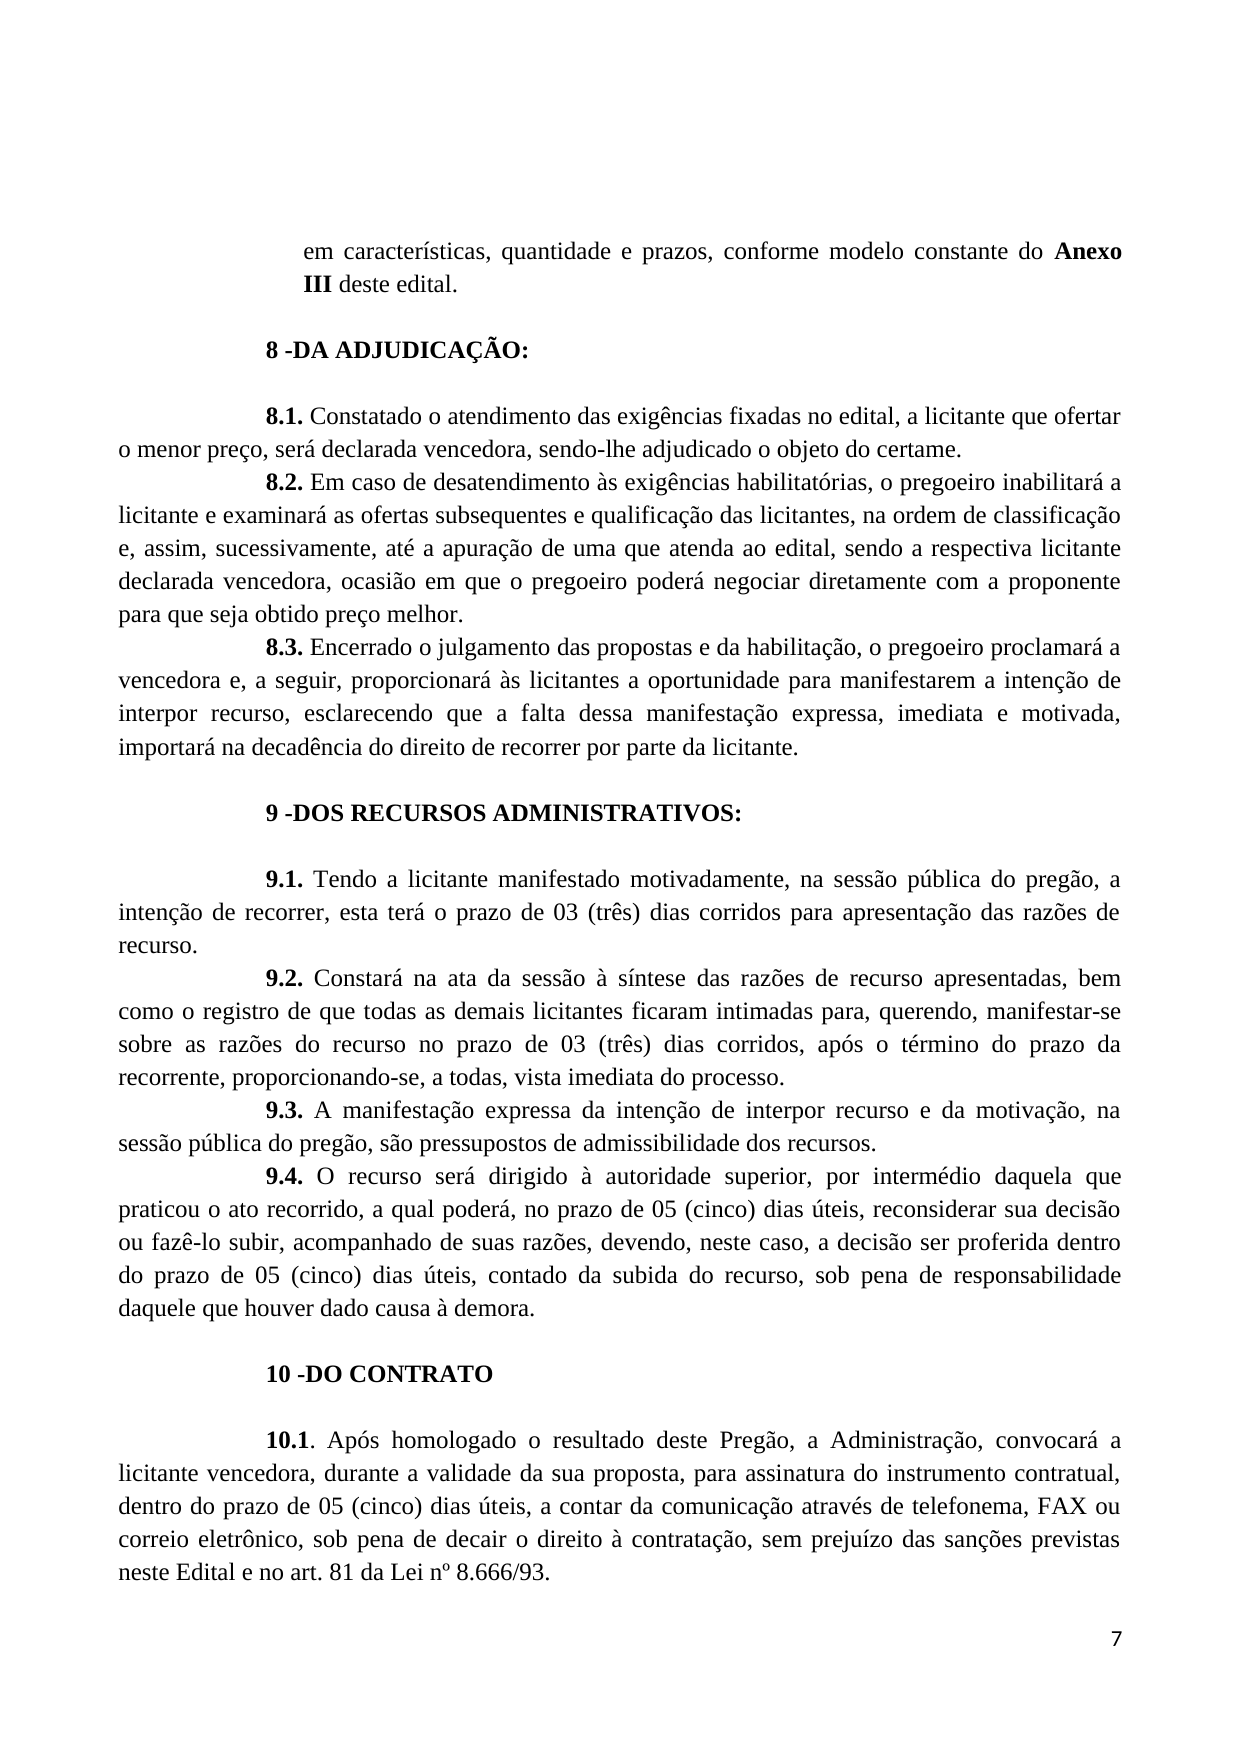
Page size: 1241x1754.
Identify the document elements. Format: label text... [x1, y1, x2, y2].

text 10 -DO CONTRATO [118, 1359, 1122, 1388]
text 9.1. Tendo a licitante manifestado motivadamente, na sessão pública do pregão, a intenção de recorrer, esta terá o prazo de 03 (três) dias corridos para apresentação das razões de recurso. [118, 864, 1122, 958]
text 8.3. Encerrado o julgamento das propostas e da habilitação, o pregoeiro proclamará a vencedora e, a seguir, proporcionará às licitantes a oportunidade para manifestarem a intenção de interpor recurso, esclarecendo que a falta dessa manifestação expressa, imediata e motivada, importará na decadência do direito de recorrer por parte da licitante. [118, 632, 1122, 760]
text 9.3. A manifestação expressa da intenção de interpor recurso e da motivação, na sessão pública do pregão, são pressupostos de admissibilidade dos recursos. [118, 1095, 1122, 1157]
text 9.4. O recurso será dirigido à autoridade superior, por intermédio daquela que praticou o ato recorrido, a qual poderá, no prazo de 05 (cinco) dias úteis, reconsiderar sua decisão ou fazê-lo subir, acompanhado de suas razões, devendo, neste caso, a decisão ser proferida dentro do prazo de 05 (cinco) dias úteis, contado da subida do recurso, sob pena de responsabilidade daquele que houver dado causa à demora. [118, 1161, 1122, 1322]
text 8.1. Constatado o atendimento das exigências fixadas no edital, a licitante que ofertar o menor preço, será declarada vencedora, sendo-lhe adjudicado o objeto do certame. [118, 401, 1122, 463]
text 9 -DOS RECURSOS ADMINISTRATIVOS: [192, 798, 1122, 826]
text 8.2. Em caso de desatendimento às exigências habilitatórias, o pregoeiro inabilitará a licitante e examinará as ofertas subsequentes e qualificação das licitantes, na ordem de classificação e, assim, sucessivamente, até a apuração de uma que atenda ao edital, sendo a respectiva licitante declarada vencedora, ocasião em que o pregoeiro poderá negociar diretamente com a proponente para que seja obtido preço melhor. [118, 467, 1122, 628]
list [266, 236, 1122, 298]
text 9.2. Constará na ata da sessão à síntese das razões de recurso apresentadas, bem como o registro de que todas as demais licitantes ficaram intimadas para, querendo, manifestar-se sobre as razões do recurso no prazo de 03 (três) dias corridos, após o término do prazo da recorrente, proporcionando-se, a todas, vista imediata do processo. [118, 963, 1122, 1091]
text 10.1. Após homologado o resultado deste Pregão, a Administração, convocará a licitante vencedora, durante a validade da sua proposta, para assinatura do instrumento contratual, dentro do prazo de 05 (cinco) dias úteis, a contar da comunicação através de telefonema, FAX ou correio eletrônico, sob pena de decair o direito à contratação, sem prejuízo das sanções previstas neste Edital e no art. 81 da Lei nº 8.666/93. [118, 1425, 1122, 1586]
text 8 -DA ADJUDICAÇÃO: [118, 335, 1122, 364]
